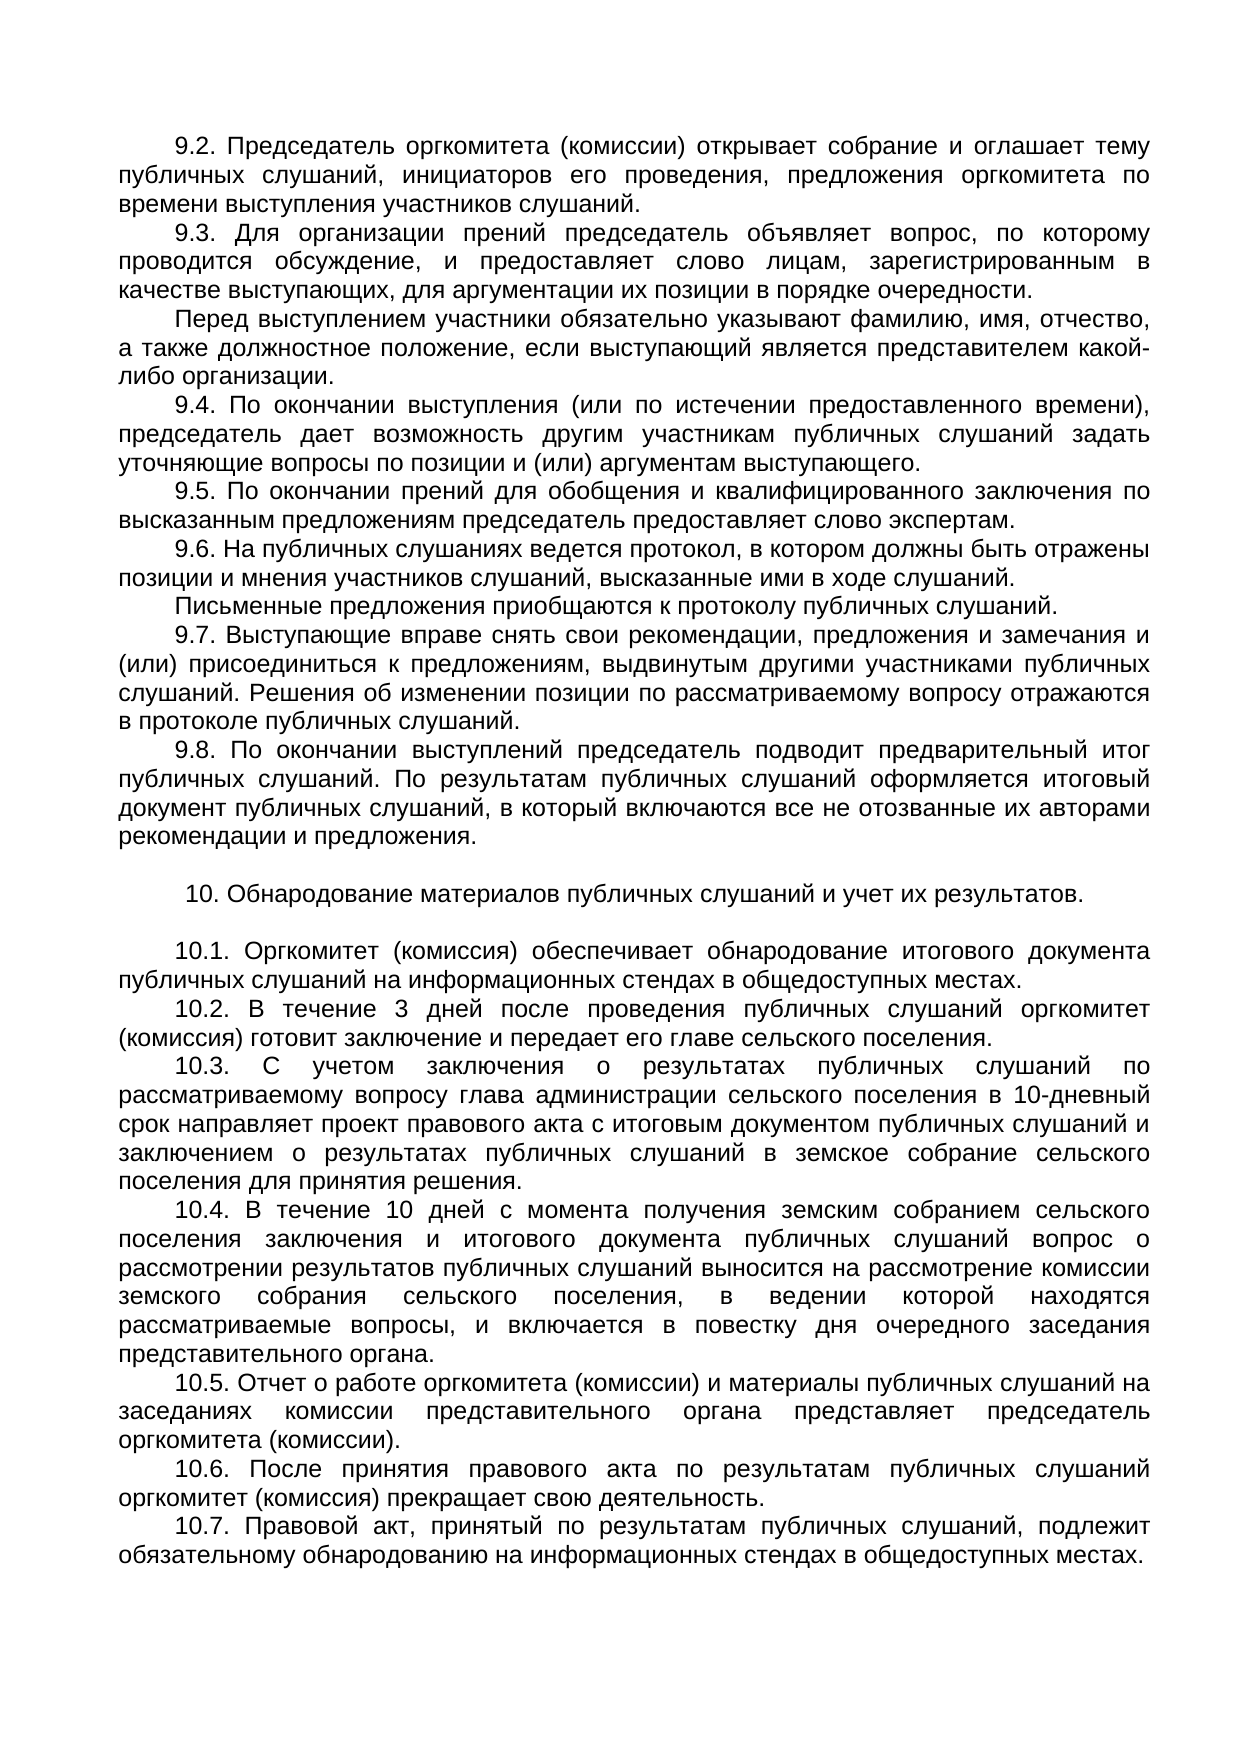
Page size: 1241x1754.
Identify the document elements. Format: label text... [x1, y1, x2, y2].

text 10.2. В течение 3 дней после проведения публичных слушаний оргкомитет (комиссия) готовит заключение и передает его главе сельского поселения. [118, 994, 1152, 1051]
text 10. Обнародование материалов публичных слушаний и учет их результатов. [118, 879, 1152, 908]
text 9.7. Выступающие вправе снять свои рекомендации, предложения и замечания и (или) присоединиться к предложениям, выдвинутым другими участниками публичных слушаний. Решения об изменении позиции по рассматриваемому вопросу отражаются в протоколе публичных слушаний. [118, 620, 1152, 735]
text 9.3. Для организации прений председатель объявляет вопрос, по которому проводится обсуждение, и предоставляет слово лицам, зарегистрированным в качестве выступающих, для аргументации их позиции в порядке очередности. [118, 218, 1152, 304]
text 10.6. После принятия правового акта по результатам публичных слушаний оргкомитет (комиссия) прекращает свою деятельность. [118, 1454, 1152, 1511]
text 10.4. В течение 10 дней с момента получения земским собранием сельского поселения заключения и итогового документа публичных слушаний вопрос о рассмотрении результатов публичных слушаний выносится на рассмотрение комиссии земского собрания сельского поселения, в ведении которой находятся рассматриваемые вопросы, и включается в повестку дня очередного заседания представительного органа. [118, 1195, 1152, 1368]
text 10.7. Правовой акт, принятый по результатам публичных слушаний, подлежит обязательному обнародованию на информационных стендах в общедоступных местах. [118, 1511, 1152, 1569]
text 9.4. По окончании выступления (или по истечении предоставленного времени), председатель дает возможность другим участникам публичных слушаний задать уточняющие вопросы по позиции и (или) аргументам выступающего. [118, 390, 1152, 476]
text 10.3. С учетом заключения о результатах публичных слушаний по рассматриваемому вопросу глава администрации сельского поселения в 10-дневный срок направляет проект правового акта с итоговым документом публичных слушаний и заключением о результатах публичных слушаний в земское собрание сельского поселения для принятия решения. [118, 1051, 1152, 1195]
text Перед выступлением участники обязательно указывают фамилию, имя, отчество, а также должностное положение, если выступающий является представителем какой-либо организации. [118, 304, 1152, 390]
text 9.8. По окончании выступлений председатель подводит предварительный итог публичных слушаний. По результатам публичных слушаний оформляется итоговый документ публичных слушаний, в который включаются все не отозванные их авторами рекомендации и предложения. [118, 735, 1152, 850]
text 9.5. По окончании прений для обобщения и квалифицированного заключения по высказанным предложениям председатель предоставляет слово экспертам. [118, 476, 1152, 534]
text 9.6. На публичных слушаниях ведется протокол, в котором должны быть отражены позиции и мнения участников слушаний, высказанные ими в ходе слушаний. [118, 534, 1152, 591]
text 9.2. Председатель оргкомитета (комиссии) открывает собрание и оглашает тему публичных слушаний, инициаторов его проведения, предложения оргкомитета по времени выступления участников слушаний. [118, 131, 1152, 218]
text Письменные предложения приобщаются к протоколу публичных слушаний. [118, 591, 1152, 620]
text 10.1. Оргкомитет (комиссия) обеспечивает обнародование итогового документа публичных слушаний на информационных стендах в общедоступных местах. [118, 936, 1152, 994]
text 10.5. Отчет о работе оргкомитета (комиссии) и материалы публичных слушаний на заседаниях комиссии представительного органа представляет председатель оргкомитета (комиссии). [118, 1368, 1152, 1454]
